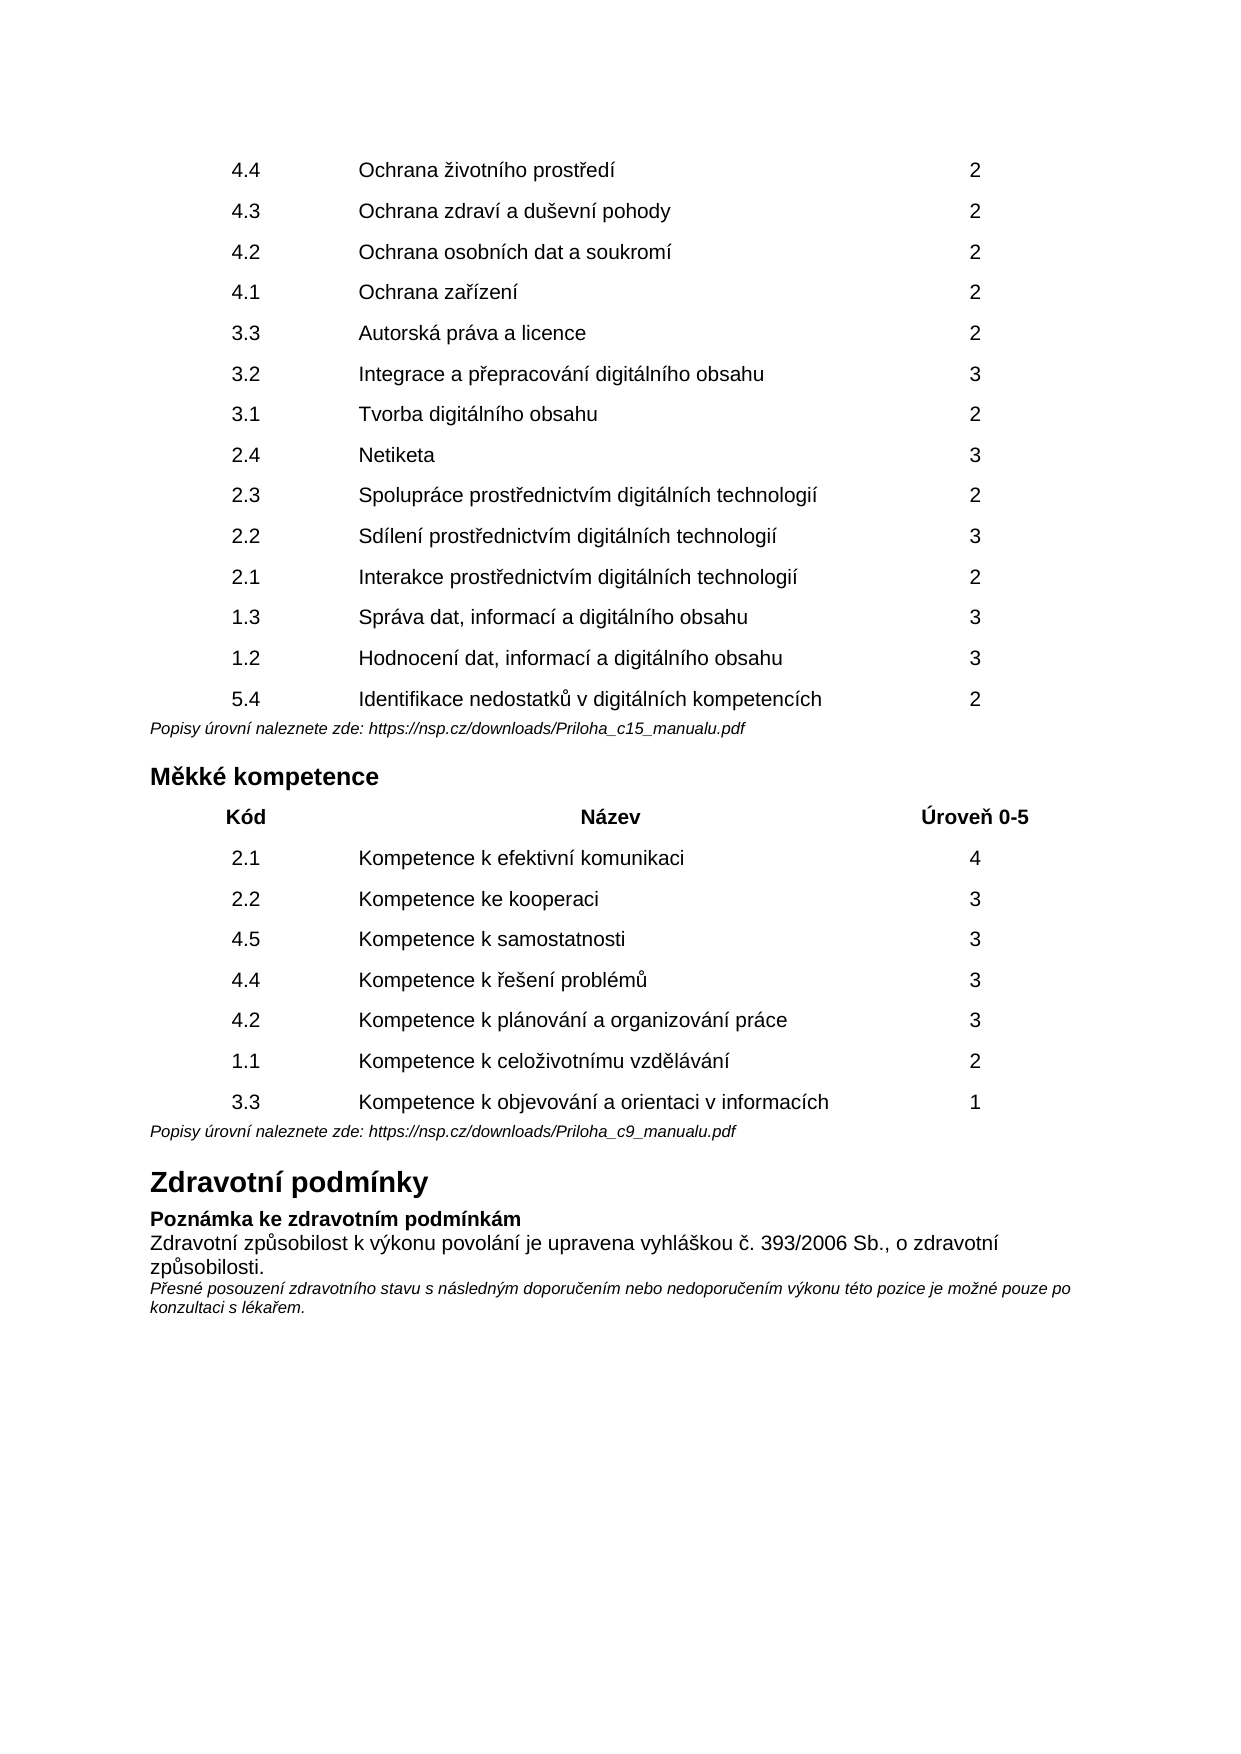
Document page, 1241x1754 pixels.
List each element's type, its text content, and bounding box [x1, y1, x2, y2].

table_cell 3.3 [142, 1081, 350, 1122]
table_cell 4.4 [142, 150, 350, 191]
table_cell Správa dat, informací a digitálního obsahu [350, 597, 871, 637]
table_cell 2.1 [142, 556, 350, 597]
table_cell 2 [871, 231, 1079, 272]
table_header Úroveň 0-5 [871, 797, 1079, 837]
table_cell 5.4 [142, 678, 350, 719]
table_cell 3 [871, 919, 1079, 959]
table_cell 4.2 [142, 231, 350, 272]
table_cell 4 [871, 838, 1079, 878]
table_cell Kompetence ke kooperaci [350, 878, 871, 919]
table_cell 2 [871, 313, 1079, 353]
table_cell 2 [871, 556, 1079, 597]
table_cell Ochrana životního prostředí [350, 150, 871, 191]
table_cell 4.2 [142, 1000, 350, 1041]
text Popisy úrovní naleznete zde: https://nsp.cz/downloads/Priloha_c15_manualu.pdf [150, 719, 1090, 738]
table_cell Kompetence k celoživotnímu vzdělávání [350, 1041, 871, 1081]
subtitle Zdravotní podmínky [150, 1165, 1090, 1198]
table_cell Ochrana zdraví a duševní pohody [350, 191, 871, 231]
table_cell Kompetence k objevování a orientaci v informacích [350, 1081, 871, 1122]
table_cell Kompetence k samostatnosti [350, 919, 871, 959]
table_cell Tvorba digitálního obsahu [350, 394, 871, 434]
table_cell 4.3 [142, 191, 350, 231]
table_cell 2 [871, 150, 1079, 191]
table_cell Identifikace nedostatků v digitálních kompetencích [350, 678, 871, 719]
table_cell Kompetence k efektivní komunikaci [350, 838, 871, 878]
table_cell 1.2 [142, 638, 350, 678]
table_cell 4.5 [142, 919, 350, 959]
table_cell 3 [871, 597, 1079, 637]
table_cell 2 [871, 272, 1079, 312]
table_cell 1.1 [142, 1041, 350, 1081]
table_cell Spolupráce prostřednictvím digitálních technologií [350, 475, 871, 516]
table_cell 1.3 [142, 597, 350, 637]
table_cell Autorská práva a licence [350, 313, 871, 353]
table_cell 2.4 [142, 434, 350, 475]
table_cell Hodnocení dat, informací a digitálního obsahu [350, 638, 871, 678]
table_cell 3 [871, 353, 1079, 394]
table_cell 3.2 [142, 353, 350, 394]
table_cell 3 [871, 434, 1079, 475]
table_header Název [350, 797, 871, 837]
table_cell Ochrana osobních dat a soukromí [350, 231, 871, 272]
table_cell 1 [871, 1081, 1079, 1122]
table_cell Interakce prostřednictvím digitálních technologií [350, 556, 871, 597]
table_cell Sdílení prostřednictvím digitálních technologií [350, 516, 871, 556]
table_cell 2.3 [142, 475, 350, 516]
table_cell 3 [871, 1000, 1079, 1041]
table_cell 4.1 [142, 272, 350, 312]
table_cell 2 [871, 1041, 1079, 1081]
text Poznámka ke zdravotním podmínkám [150, 1207, 1090, 1231]
table_cell Integrace a přepracování digitálního obsahu [350, 353, 871, 394]
table_cell 2 [871, 475, 1079, 516]
subtitle Měkké kompetence [150, 762, 1090, 791]
table_cell Ochrana zařízení [350, 272, 871, 312]
table_cell 2 [871, 678, 1079, 719]
table_cell 3.3 [142, 313, 350, 353]
table_cell 3 [871, 516, 1079, 556]
table_cell 2.1 [142, 838, 350, 878]
table_cell 2 [871, 191, 1079, 231]
table_cell 3 [871, 638, 1079, 678]
table_cell Kompetence k plánování a organizování práce [350, 1000, 871, 1041]
table_cell 2.2 [142, 516, 350, 556]
text Přesné posouzení zdravotního stavu s následným doporučením nebo nedoporučením výkonu této pozice je možné pouze po konzultaci s lékařem. [150, 1279, 1090, 1317]
table_cell 3 [871, 959, 1079, 1000]
table_cell 3 [871, 878, 1079, 919]
table_header Kód [142, 797, 350, 837]
text Popisy úrovní naleznete zde: https://nsp.cz/downloads/Priloha_c9_manualu.pdf [150, 1122, 1090, 1141]
table_cell 3.1 [142, 394, 350, 434]
table_cell 2.2 [142, 878, 350, 919]
table_cell 2 [871, 394, 1079, 434]
table_cell Kompetence k řešení problémů [350, 959, 871, 1000]
table_cell 4.4 [142, 959, 350, 1000]
table_cell Netiketa [350, 434, 871, 475]
text Zdravotní způsobilost k výkonu povolání je upravena vyhláškou č. 393/2006 Sb., o zdravotní způsobilosti. [150, 1231, 1090, 1279]
